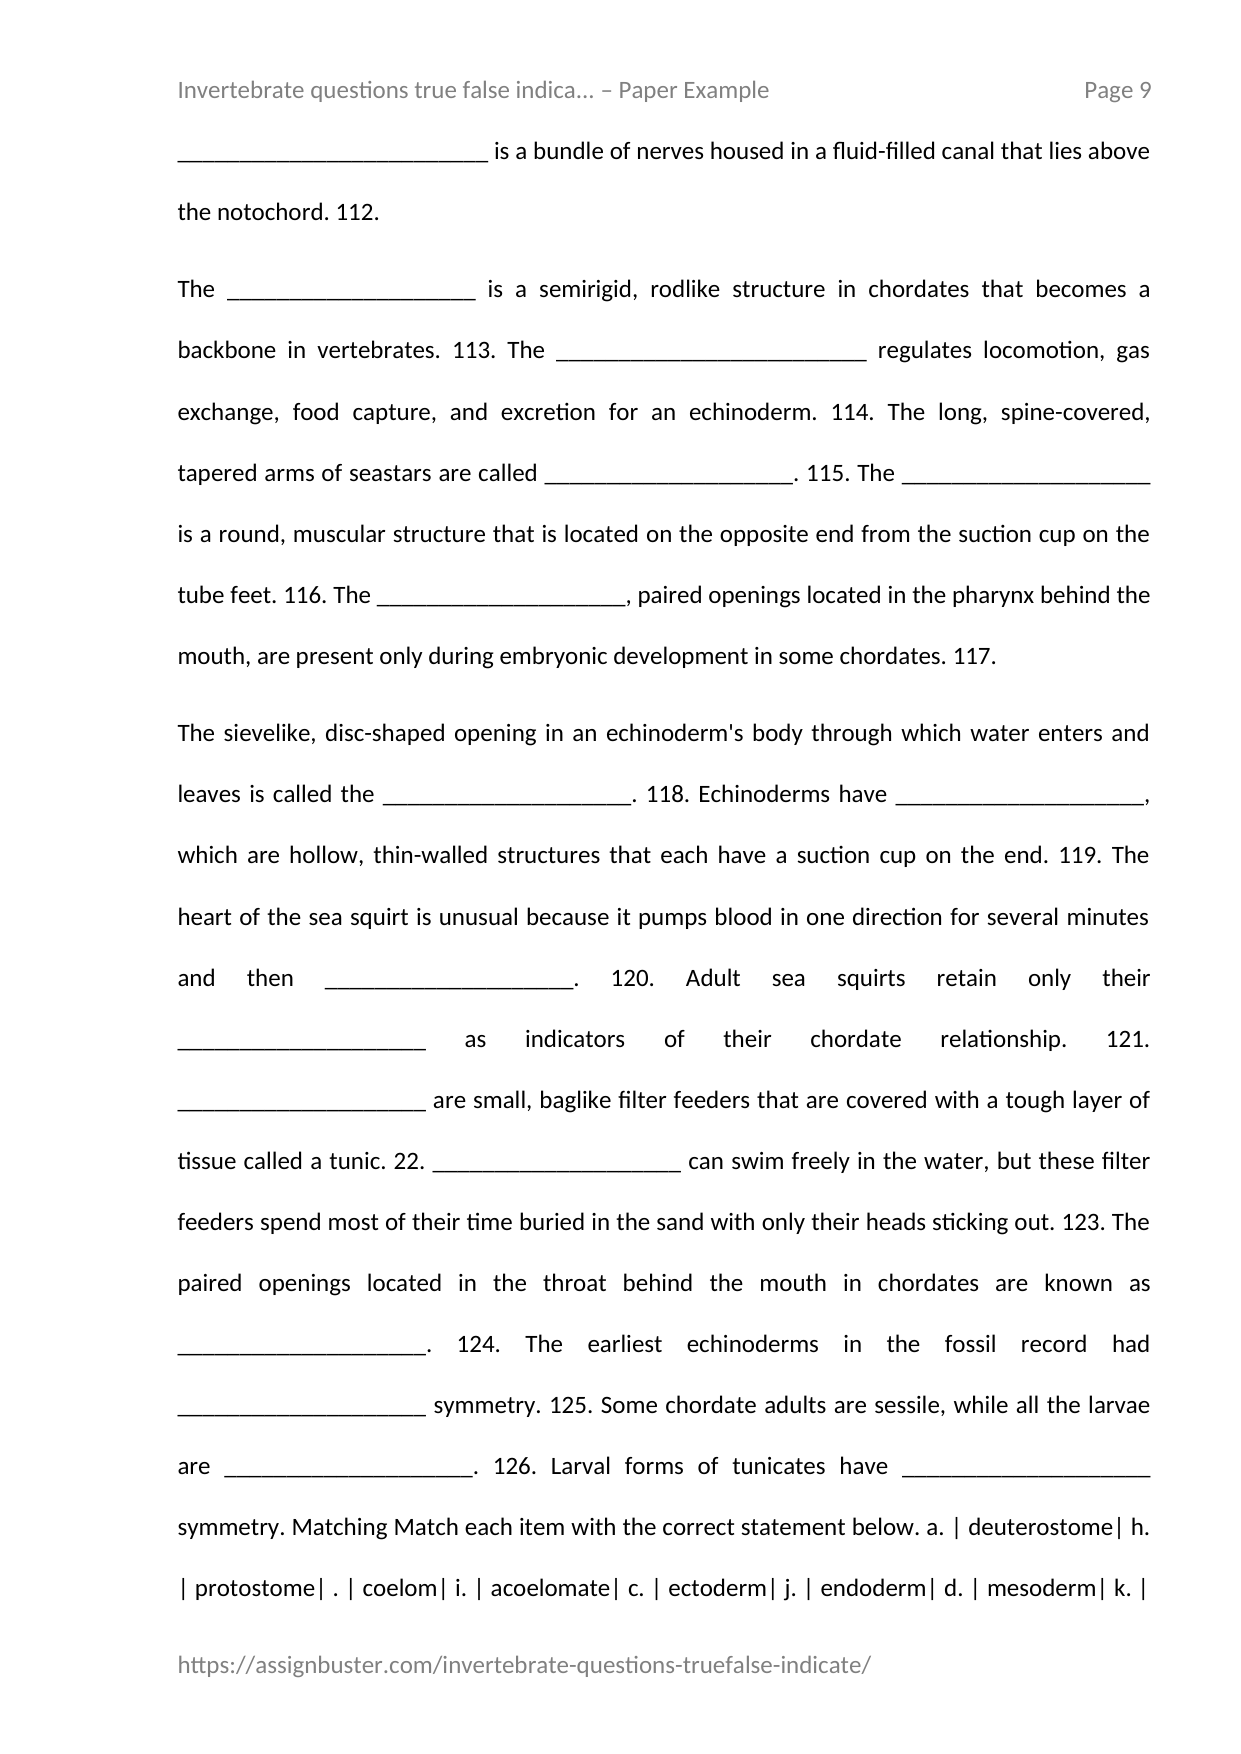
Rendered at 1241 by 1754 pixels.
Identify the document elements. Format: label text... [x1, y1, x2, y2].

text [177, 717, 1152, 1603]
text The ____________________ is a semirigid, rodlike structure in chordates that becomes a backbone in vertebrates. 113. The _________________________ regulates locomotion, gas exchange, food capture, and excretion for an echinoderm. 114. The long, spine-covered, tapered arms of seastars are called ____________________. 115. The ____________________ is a round, muscular structure that is located on the opposite end from the suction cup on the tube feet. 116. The ____________________, paired openings located in the pharynx behind the mouth, are present only during embryonic development in some chordates. 117. [177, 273, 1152, 670]
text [177, 135, 1152, 226]
